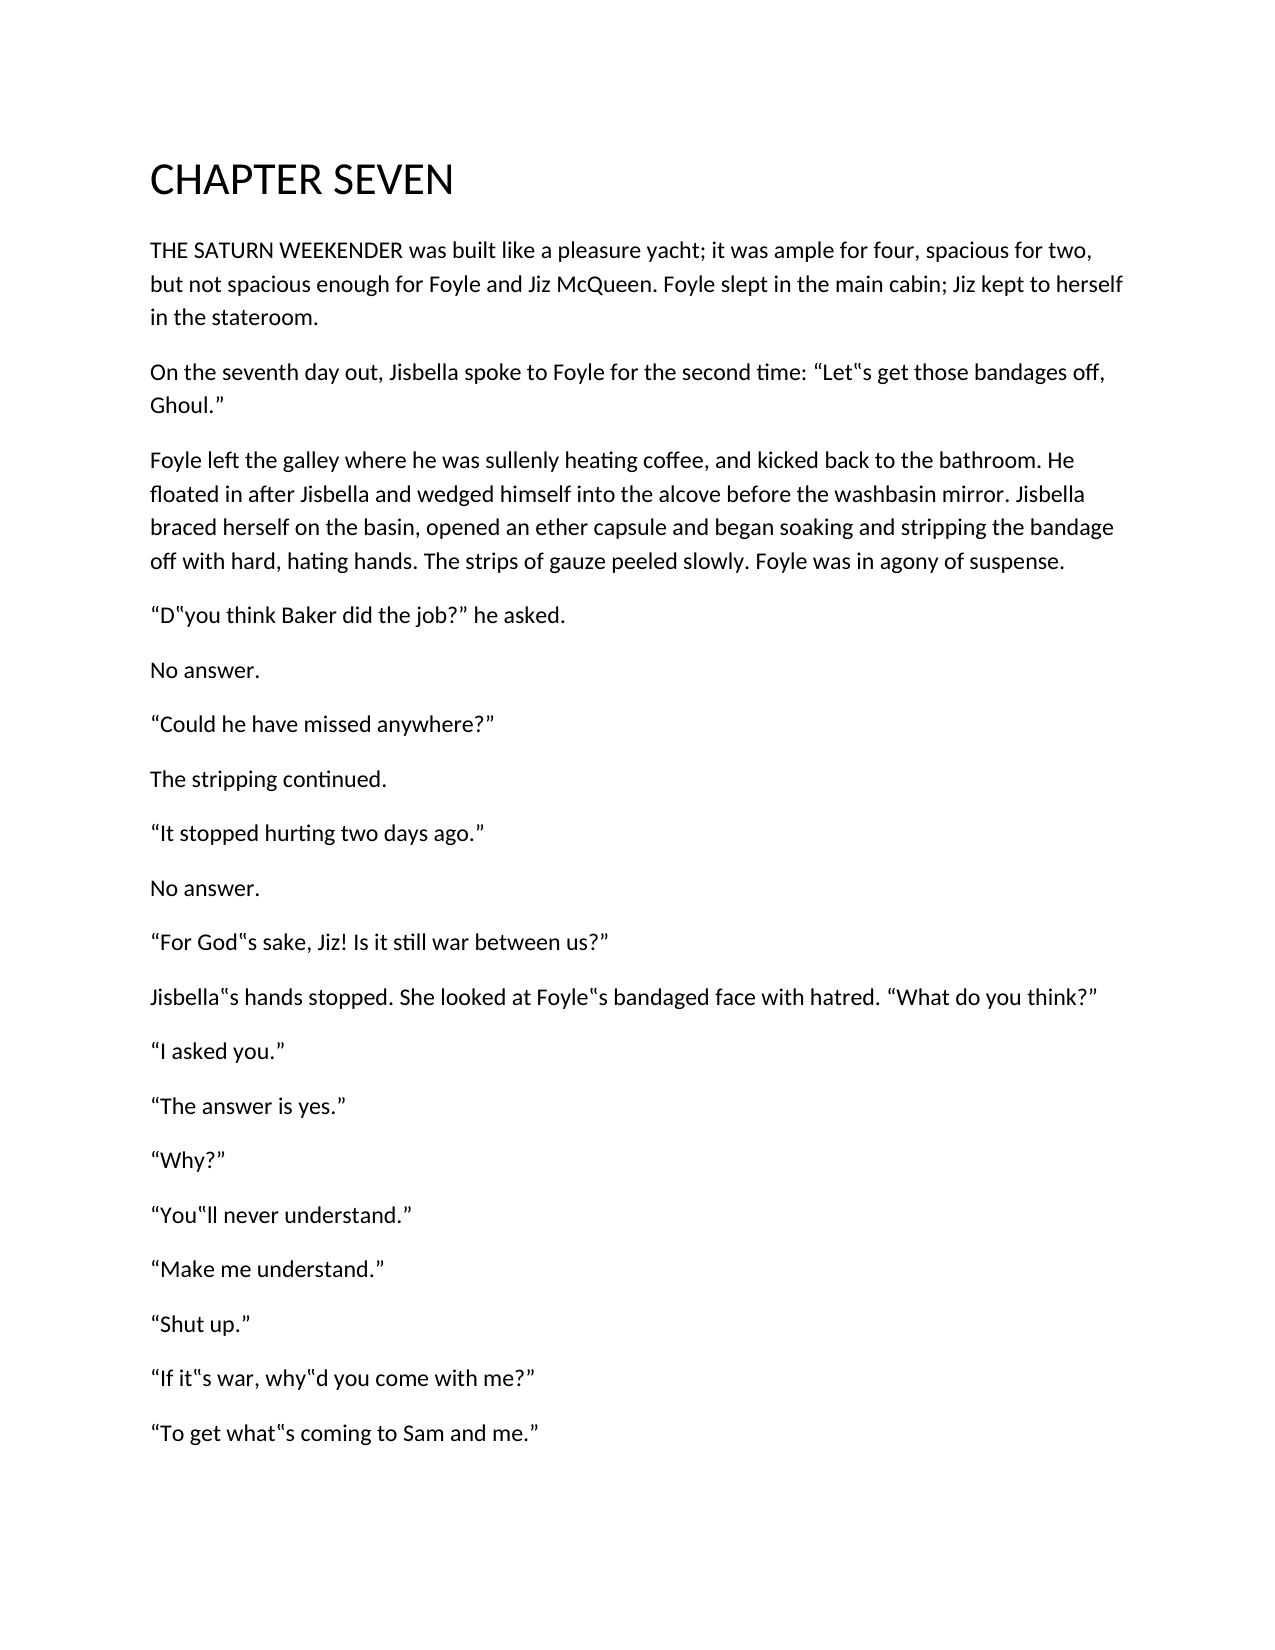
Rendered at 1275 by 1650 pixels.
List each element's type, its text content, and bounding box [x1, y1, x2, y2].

text “If it‟s war, why‟d you come with me?” [150, 1363, 1125, 1392]
text No answer. [150, 655, 1125, 684]
text CHAPTER SEVEN [150, 150, 1125, 206]
text The stripping continued. [150, 764, 1125, 793]
text Foyle left the galley where he was sullenly heating coffee, and kicked back to the bathroom. He floated in after Jisbella and wedged himself into the alcove before the washbasin mirror. Jisbella braced herself on the basin, opened an ether capsule and began soaking and stripping the bandage off with hard, hating hands. The strips of gauze peeled slowly. Foyle was in agony of suspense. [150, 445, 1125, 575]
text On the seventh day out, Jisbella spoke to Foyle for the second time: “Let‟s get those bandages off, Ghoul.” [150, 357, 1125, 420]
text “I asked you.” [150, 1036, 1125, 1066]
text “To get what‟s coming to Sam and me.” [150, 1418, 1125, 1447]
text “Could he have missed anywhere?” [150, 709, 1125, 739]
text “The answer is yes.” [150, 1091, 1125, 1120]
text “For God‟s sake, Jiz! Is it still war between us?” [150, 927, 1125, 957]
text Jisbella‟s hands stopped. She looked at Foyle‟s bandaged face with hatred. “What do you think?” [150, 982, 1125, 1011]
text “It stopped hurting two days ago.” [150, 818, 1125, 848]
text “D‟you think Baker did the job?” he asked. [150, 600, 1125, 630]
text “You‟ll never understand.” [150, 1200, 1125, 1229]
text “Shut up.” [150, 1309, 1125, 1338]
text “Make me understand.” [150, 1254, 1125, 1283]
text THE SATURN WEEKENDER was built like a pleasure yacht; it was ample for four, spacious for two, but not spacious enough for Foyle and Jiz McQueen. Foyle slept in the main cabin; Jiz kept to herself in the stateroom. [150, 235, 1125, 332]
text No answer. [150, 873, 1125, 902]
text “Why?” [150, 1145, 1125, 1174]
